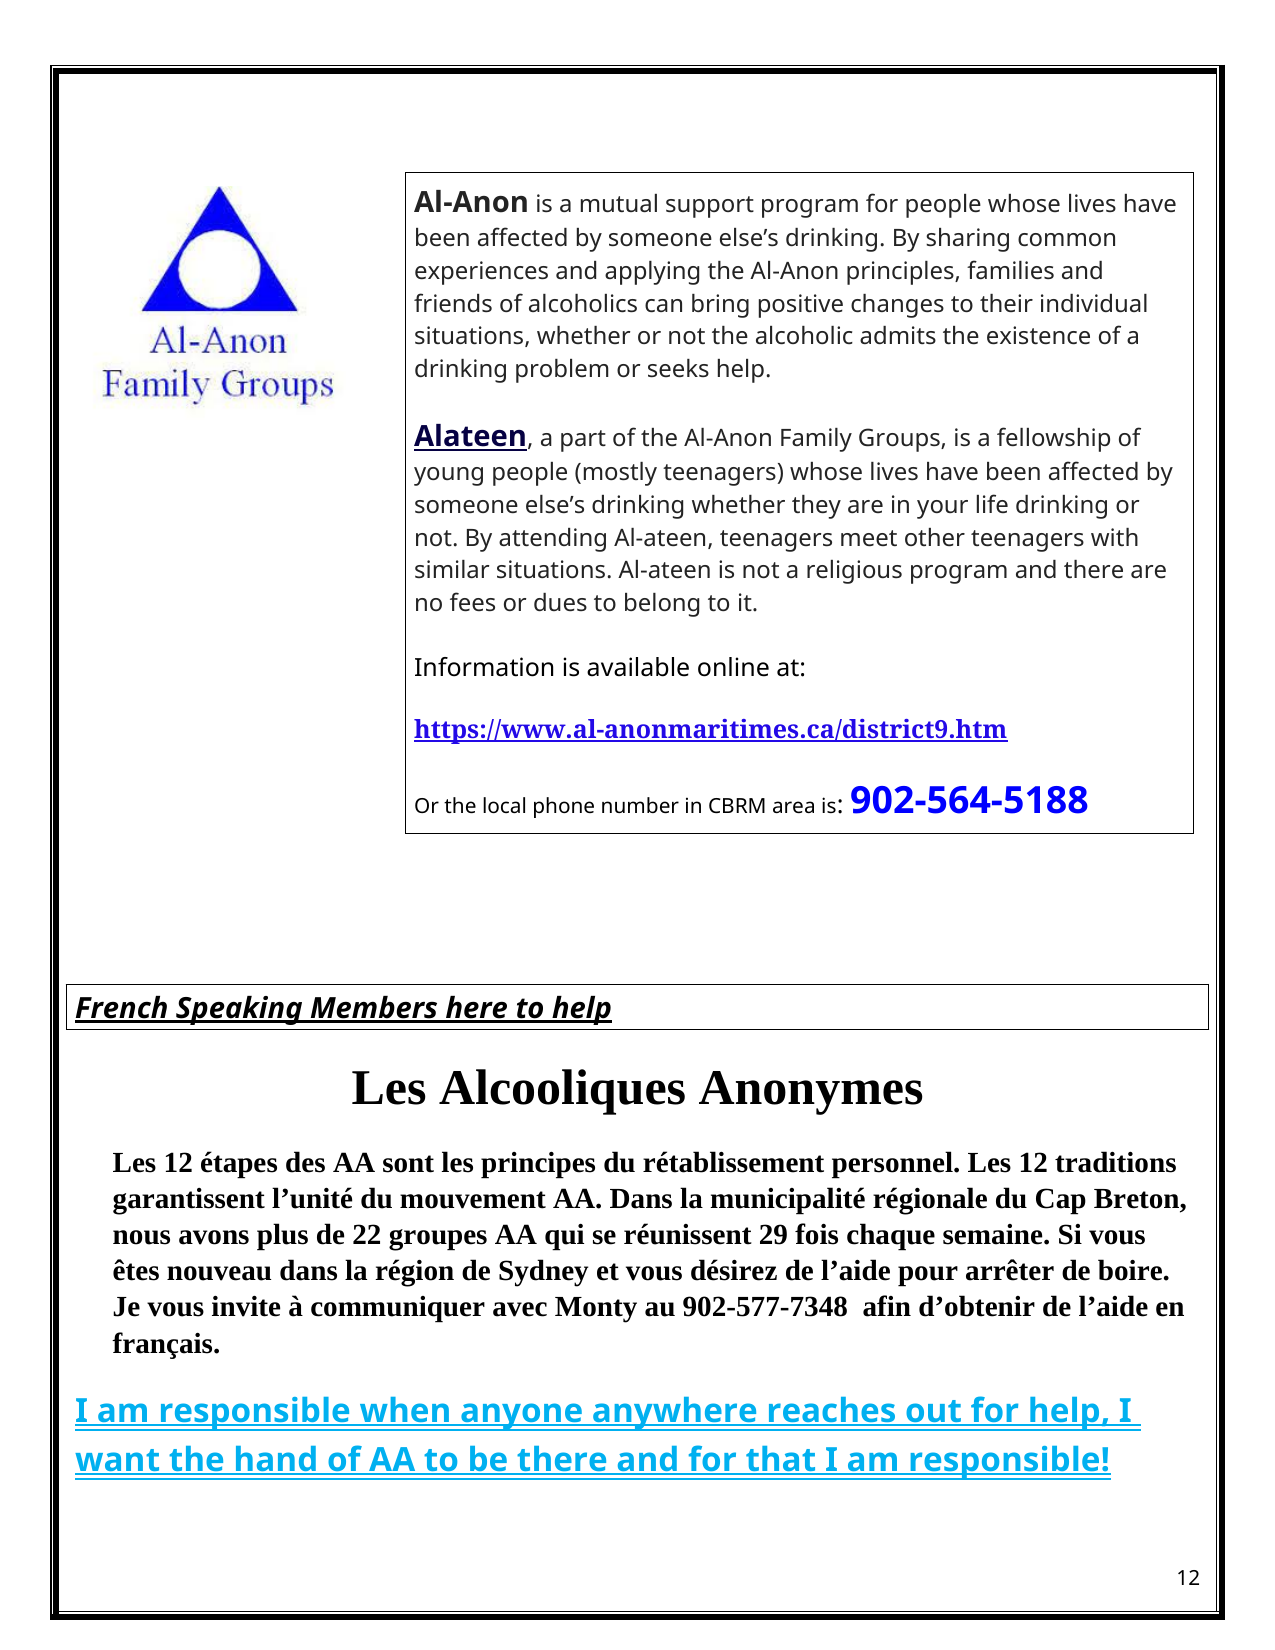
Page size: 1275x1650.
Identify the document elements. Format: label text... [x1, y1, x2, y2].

text French Speaking Members here to help [67, 985, 1208, 1029]
text Les 12 étapes des AA sont les principes du rétablissement personnel. Les 12 traditions garantissent l’unité du mouvement AA. Dans la municipalité régionale du Cap Breton, nous avons plus de 22 groupes AA qui se réunissent 29 fois chaque semaine. Si vous êtes nouveau dans la région de Sydney et vous désirez de l’aide pour arrêter de boire. Je vous invite à communiquer avec Monty au 902-577-7348 afin d’obtenir de l’aide en français. [112, 1145, 1200, 1359]
text Les Alcooliques Anonymes [75, 1058, 1200, 1115]
text I am responsible when anyone anywhere reaches out for help, I want the hand of AA to be there and for that I am responsible! [75, 1387, 1200, 1481]
picture [75, 186, 363, 420]
